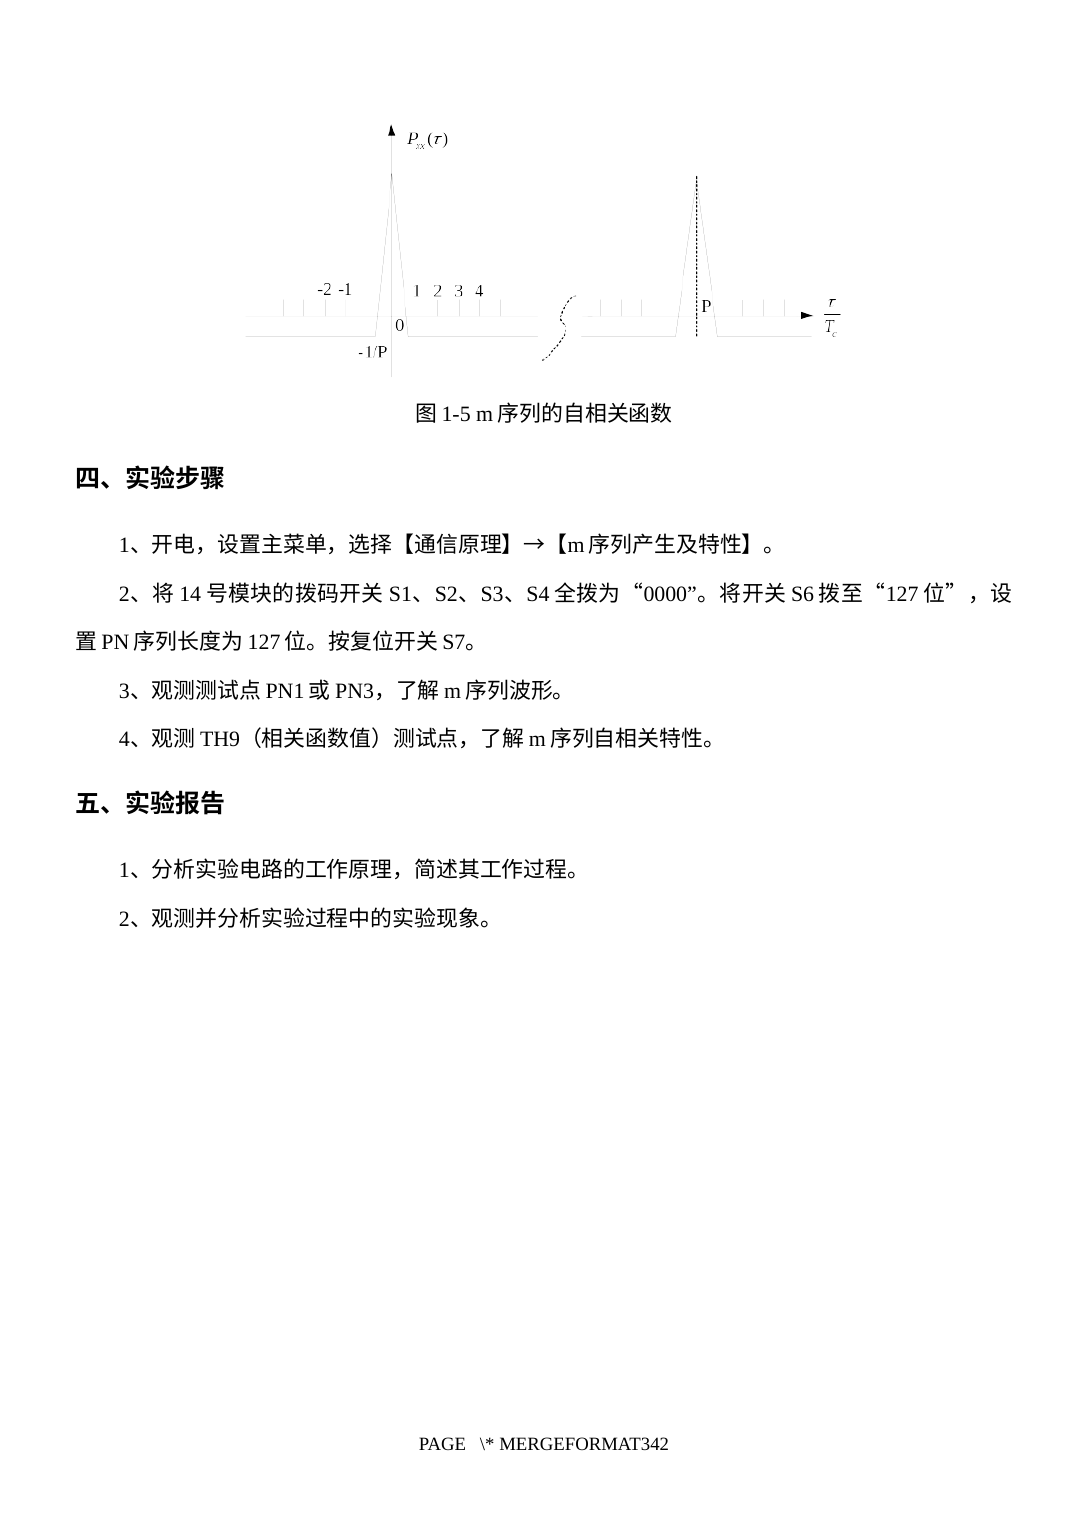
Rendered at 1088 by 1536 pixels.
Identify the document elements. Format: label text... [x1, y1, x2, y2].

text 3、观测测试点PN1或PN3，了解m序列波形。 [75, 672, 1012, 705]
subtitle 四、实验步骤 [75, 444, 1012, 509]
text 图1-5 m序列的自相关函数 [75, 395, 1012, 428]
text 1、分析实验电路的工作原理，简述其工作过程。 [75, 852, 1012, 884]
text 2、将14号模块的拨码开关S1、S2、S3、S4全拨为“。将开关S6拨至“127位”，设置PN序列长度为127位。按复位开关S7。 [75, 575, 1012, 656]
text 1、开电，设置主菜单，选择【通信原理】→【m序列产生及特性】。 [75, 527, 1012, 559]
text 2、观测并分析实验过程中的实验现象。 [75, 900, 1012, 933]
text 4、观测TH9（相关函数值）测试点，了解m序列自相关特性。 [75, 721, 1012, 753]
subtitle 五、实验报告 [75, 769, 1012, 834]
